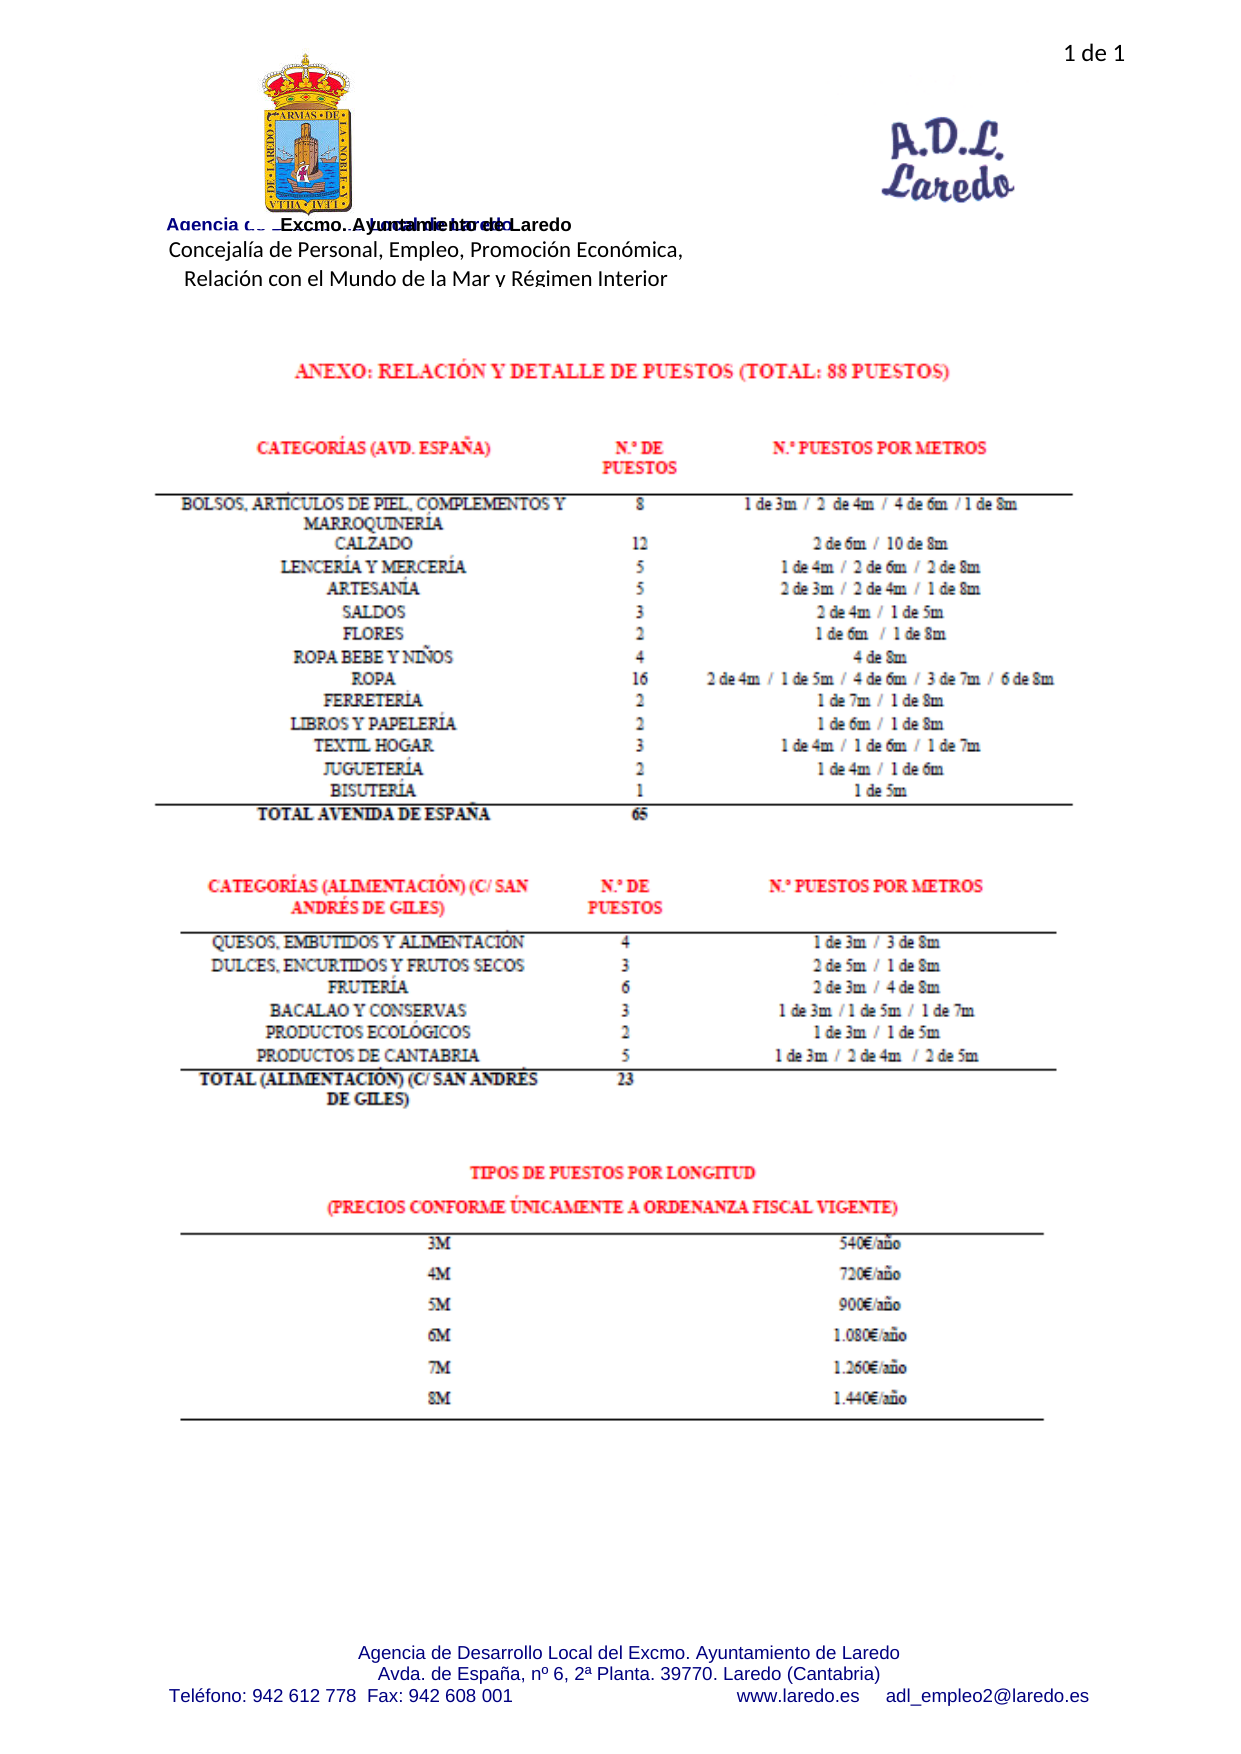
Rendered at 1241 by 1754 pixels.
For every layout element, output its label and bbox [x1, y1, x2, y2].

picture [249, 40, 371, 229]
picture [818, 75, 1066, 218]
